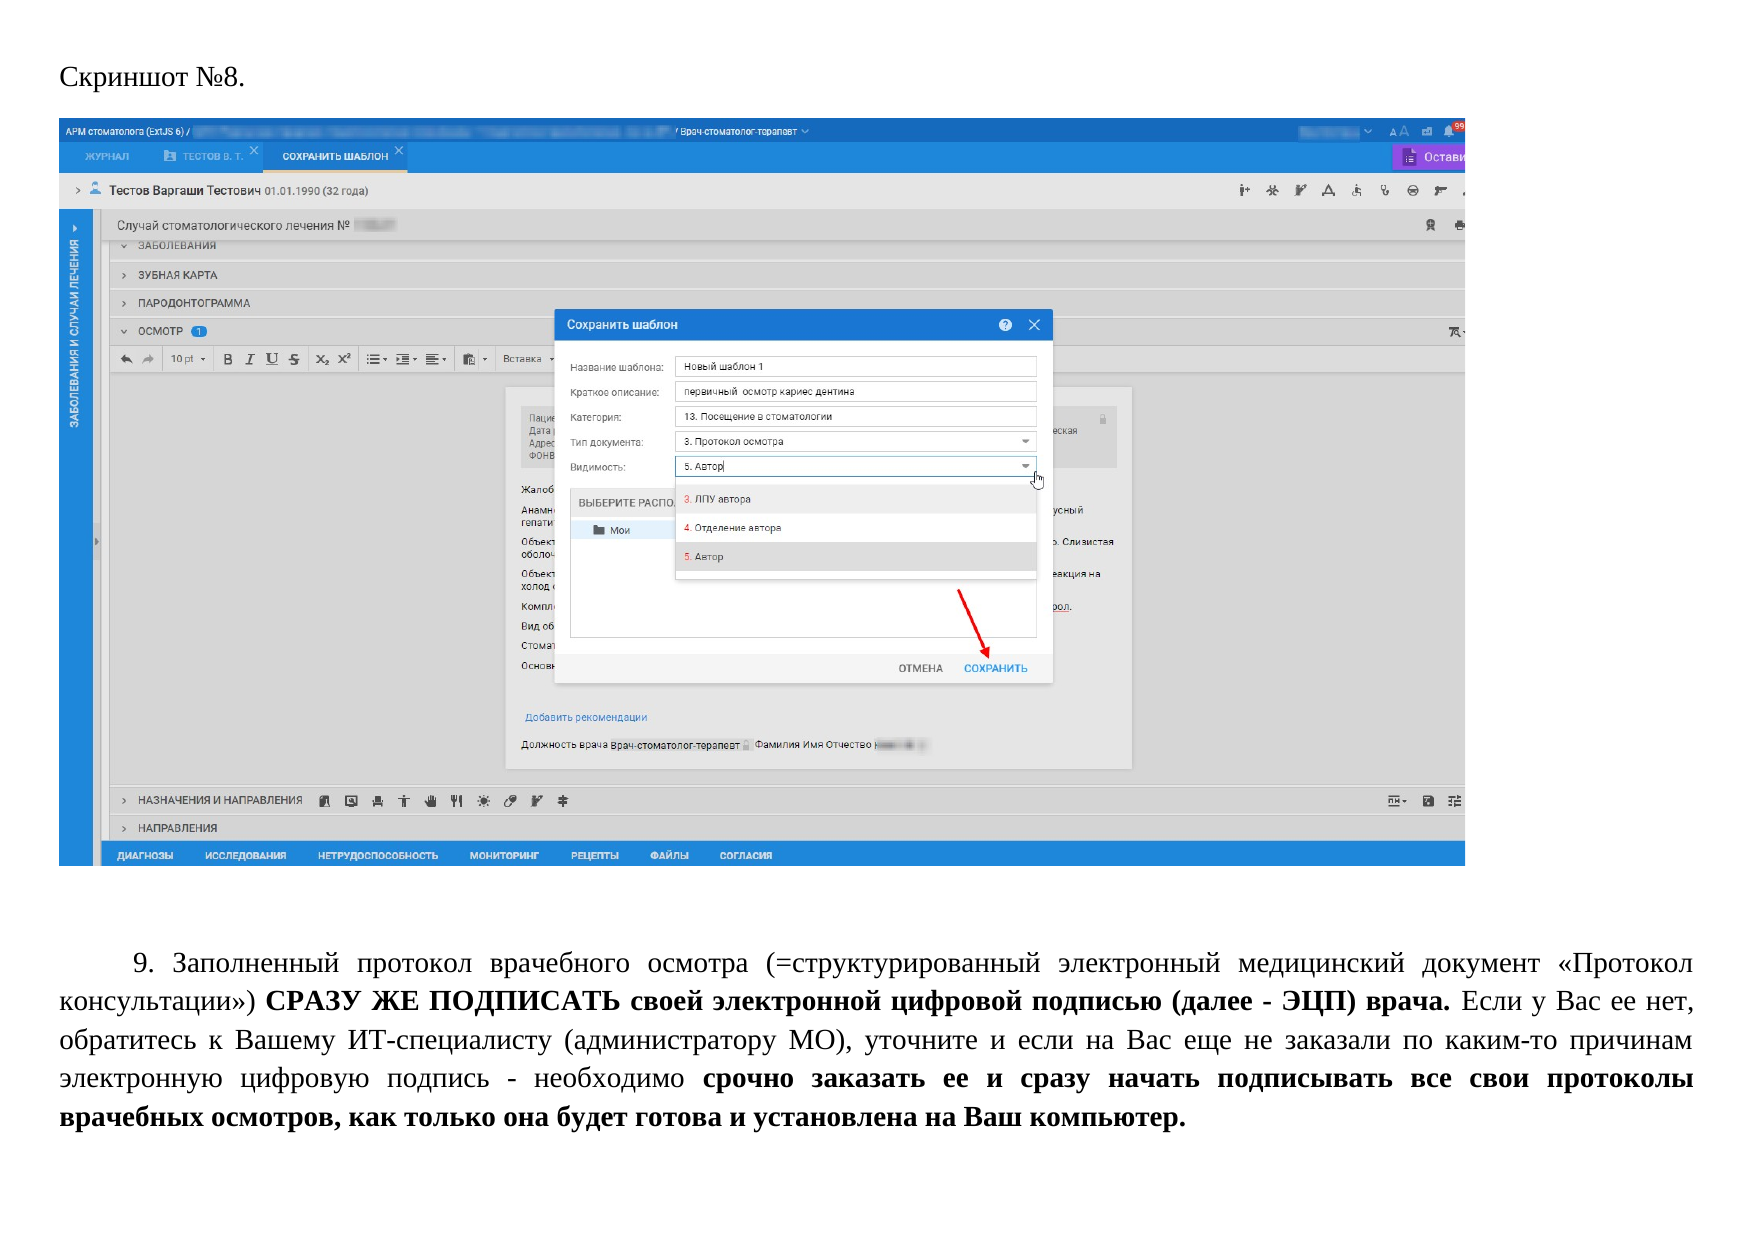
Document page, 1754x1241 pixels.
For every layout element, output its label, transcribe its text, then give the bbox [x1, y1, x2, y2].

picture [59, 118, 1466, 866]
text Скриншот №8. [59, 59, 1695, 93]
text 9. Заполненный протокол врачебного осмотра (=структурированный электронный медицинский документ «Протокол консультации») СРАЗУ ЖЕ ПОДПИСАТЬ своей электронной цифровой подписью (далее - ЭЦП) врача. Если у Вас ее нет, обратитесь к Вашему ИТ-специалисту (администратору МО), уточните и если на Вас еще не заказали по каким-то причинам электронную цифровую подпись - необходимо срочно заказать ее и сразу начать подписывать все свои протоколы врачебных осмотров, как только она будет готова и установлена на Ваш компьютер. [59, 945, 1695, 1132]
